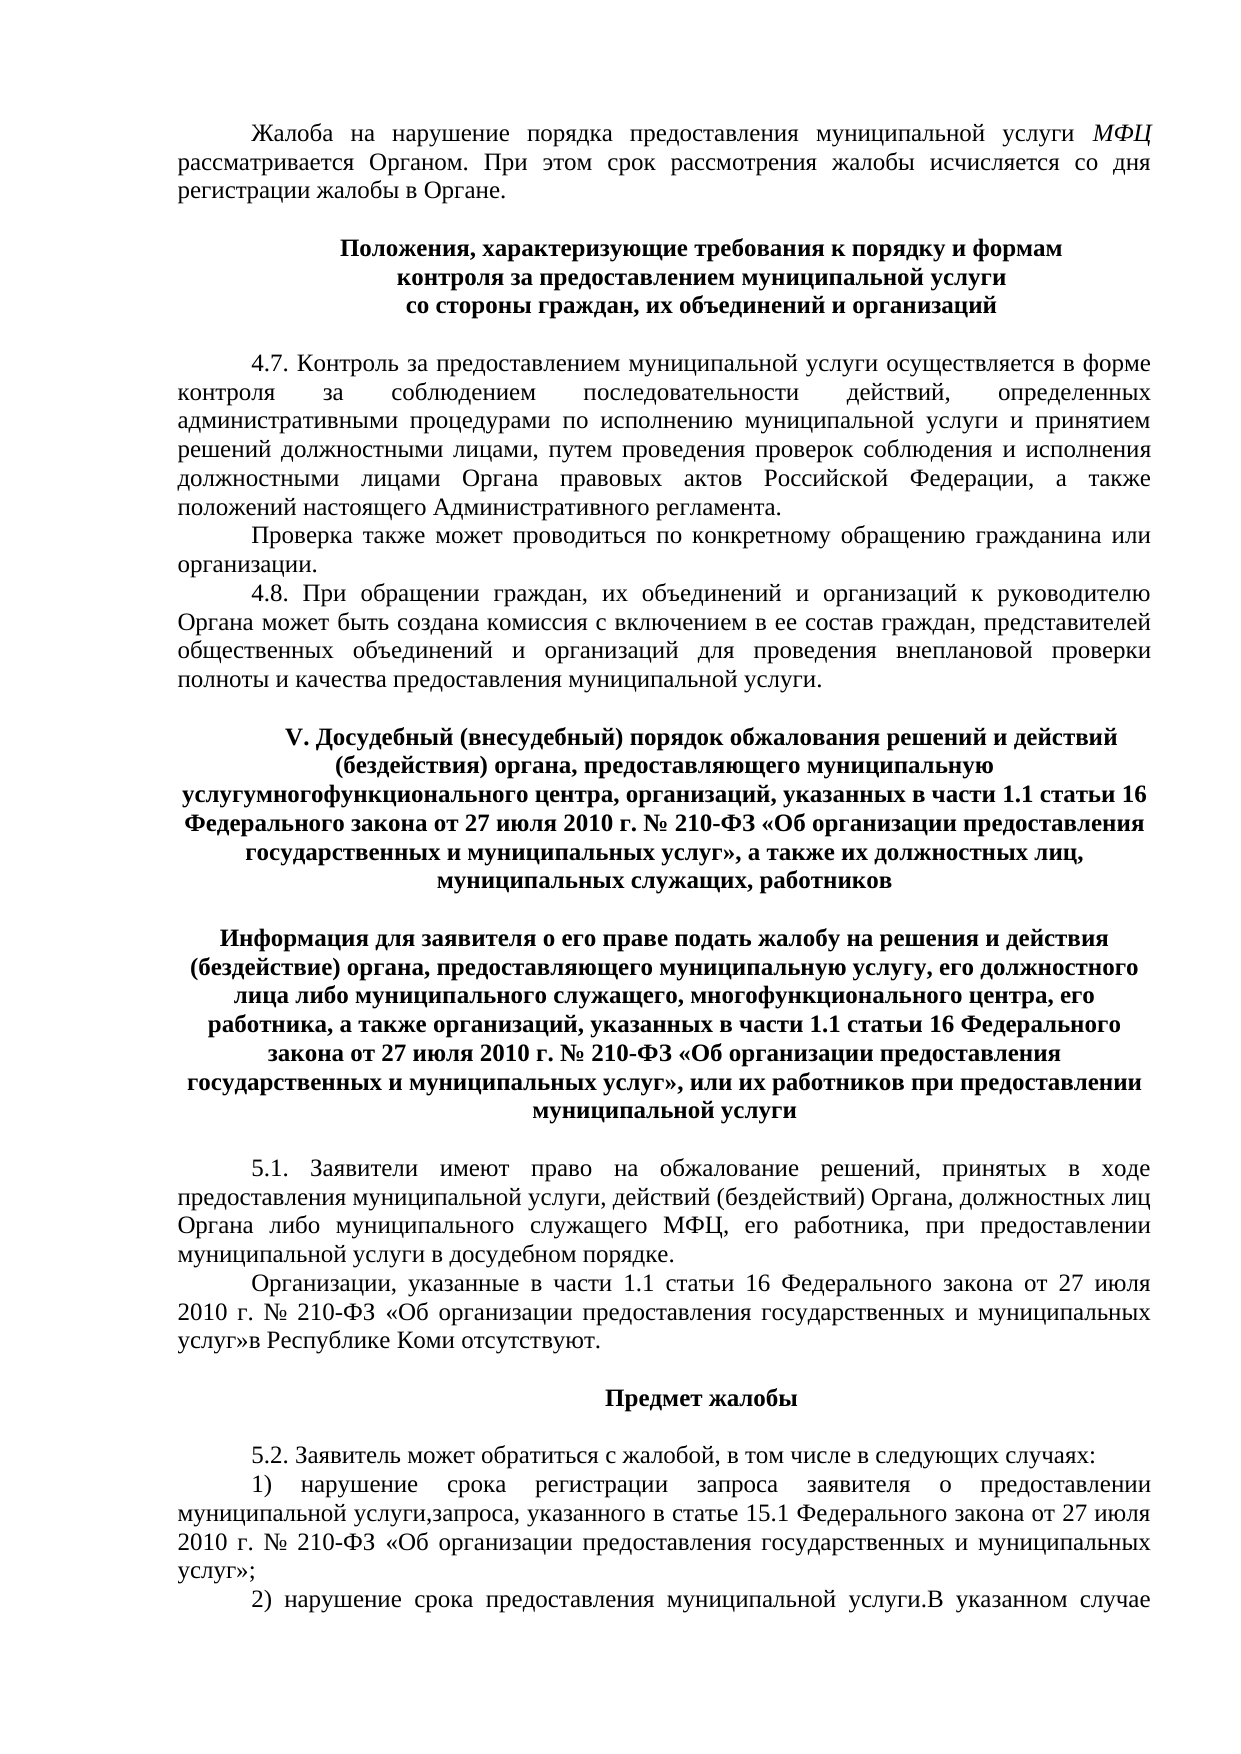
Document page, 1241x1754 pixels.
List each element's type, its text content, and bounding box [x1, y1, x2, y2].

text 5.1. Заявители имеют право на обжалование решений, принятых в ходе предоставления муниципальной услуги, действий (бездействий) Органа, должностных лиц Органа либо муниципального служащего МФЦ, его работника, при предоставлении муниципальной услуги в досудебном порядке. [177, 1153, 1152, 1268]
text со стороны граждан, их объединений и организаций [177, 291, 1152, 319]
text Положения, характеризующие требования к порядку и формам [177, 233, 1152, 262]
text 5.2. Заявитель может обратиться с жалобой, в том числе в следующих случаях: [177, 1441, 1152, 1469]
text Организации, указанные в части 1.1 статьи 16 Федерального закона от 27 июля 2010 г. № 210-ФЗ «Об организации предоставления государственных и муниципальных услуг»в Республике Коми отсутствуют. [177, 1268, 1152, 1354]
text Проверка также может проводиться по конкретному обращению гражданина или организации. [177, 521, 1152, 578]
text 4.8. При обращении граждан, их объединений и организаций к руководителю Органа может быть создана комиссия с включением в ее состав граждан, представителей общественных объединений и организаций для проведения внеплановой проверки полноты и качества предоставления муниципальной услуги. [177, 578, 1152, 693]
text 1) нарушение срока регистрации запроса заявителя о предоставлении муниципальной услуги,запроса, указанного в статье 15.1 Федерального закона от 27 июля 2010 г. № 210-ФЗ «Об организации предоставления государственных и муниципальных услуг»; [177, 1469, 1152, 1584]
text Предмет жалобы [177, 1383, 1152, 1412]
text Информация для заявителя о его праве подать жалобу на решения и действия (бездействие) органа, предоставляющего муниципальную услугу, его должностного лица либо муниципального служащего, многофункционального центра, его работника, а также организаций, указанных в части 1.1 статьи 16 Федерального закона от 27 июля 2010 г. № 210-ФЗ «Об организации предоставления государственных и муниципальных услуг», или их работников при предоставлении муниципальной услуги [177, 923, 1152, 1124]
text Жалоба на нарушение порядка предоставления муниципальной услуги МФЦ рассматривается Органом. При этом срок рассмотрения жалобы исчисляется со дня регистрации жалобы в Органе. [177, 118, 1152, 204]
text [177, 1584, 1152, 1613]
text контроля за предоставлением муниципальной услуги [177, 262, 1152, 291]
text 4.7. Контроль за предоставлением муниципальной услуги осуществляется в форме контроля за соблюдением последовательности действий, определенных административными процедурами по исполнению муниципальной услуги и принятием решений должностными лицами, путем проведения проверок соблюдения и исполнения должностными лицами Органа правовых актов Российской Федерации, а также положений настоящего Административного регламента. [177, 348, 1152, 521]
text V. Досудебный (внесудебный) порядок обжалования решений и действий (бездействия) органа, предоставляющего муниципальную услугумногофункционального центра, организаций, указанных в части 1.1 статьи 16 Федерального закона от 27 июля 2010 г. № 210-ФЗ «Об организации предоставления государственных и муниципальных услуг», а также их должностных лиц, муниципальных служащих, работников [177, 722, 1152, 894]
